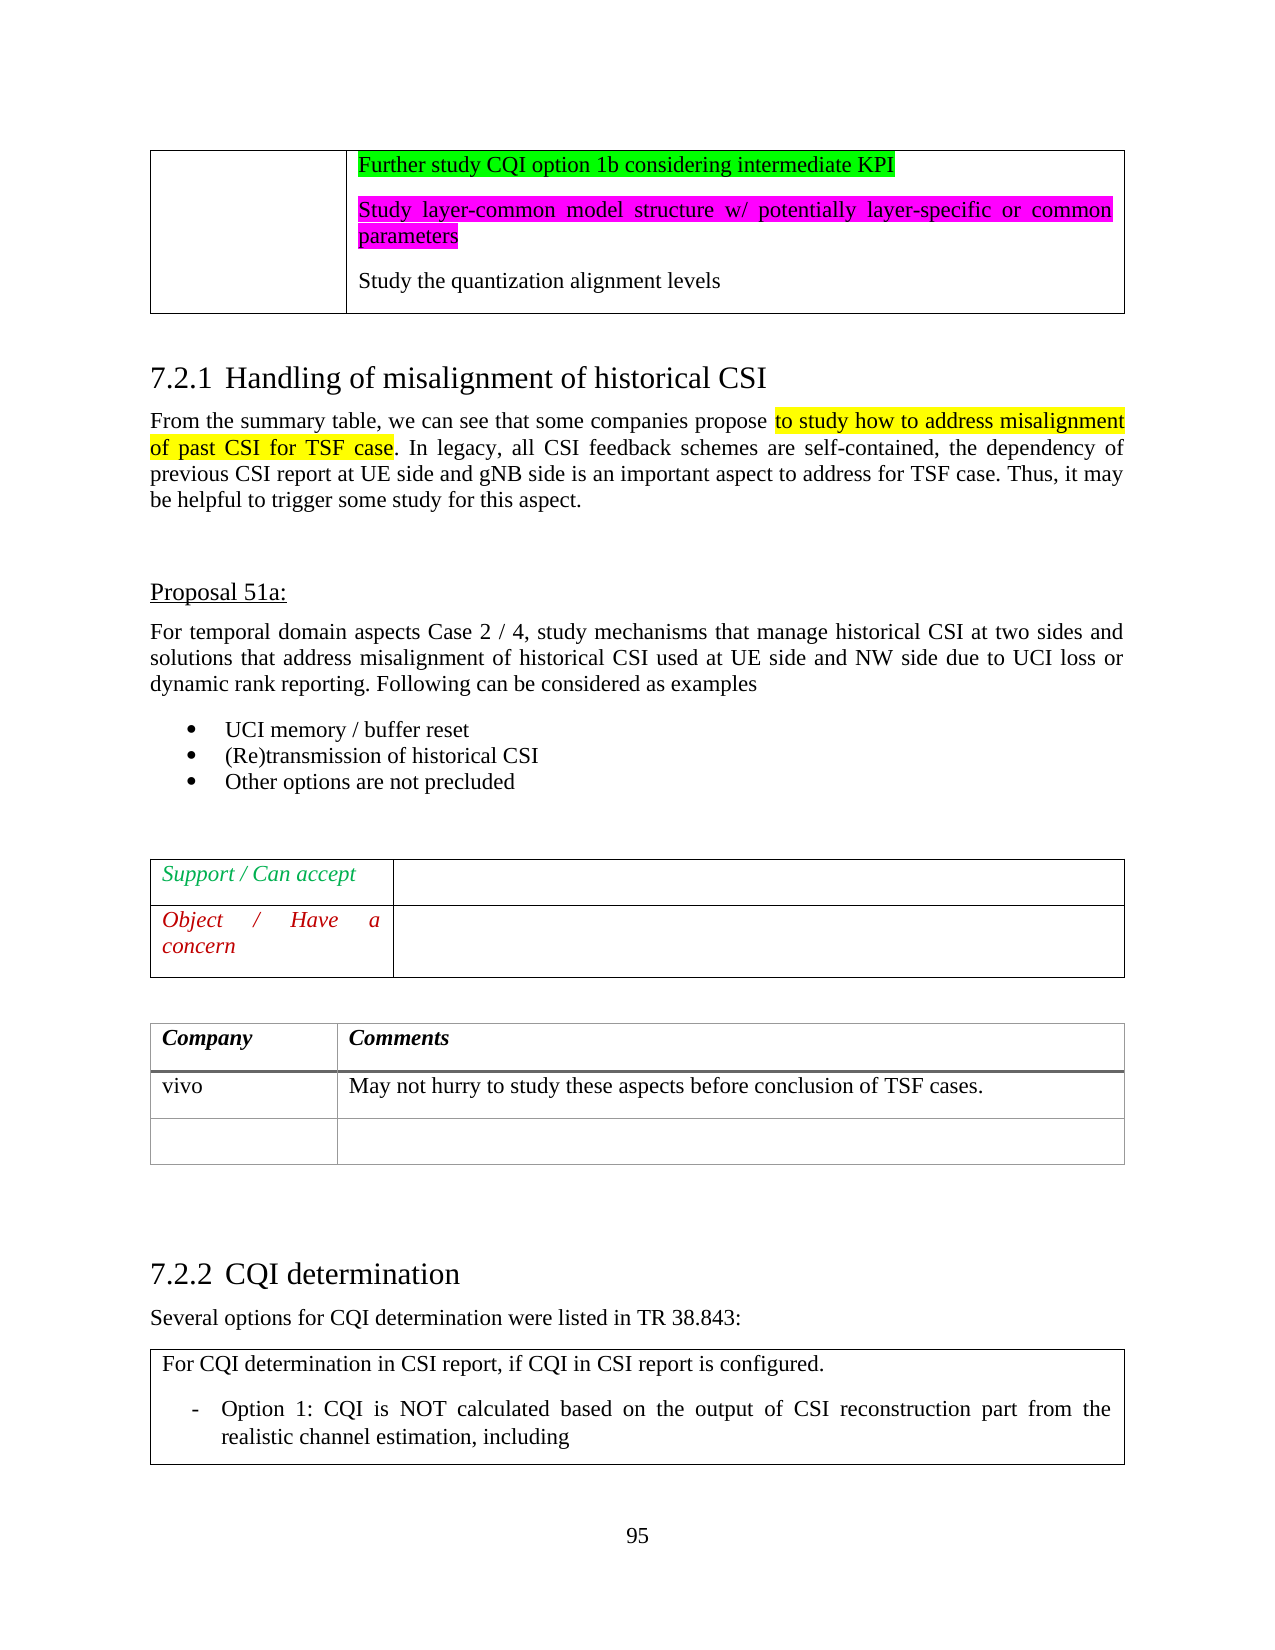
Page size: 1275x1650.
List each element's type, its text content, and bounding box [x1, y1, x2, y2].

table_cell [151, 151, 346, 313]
subtitle Handling of misalignment of historical CSI [150, 359, 1125, 395]
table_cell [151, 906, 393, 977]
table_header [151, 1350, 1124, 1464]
text Proposal 51a: [150, 577, 1125, 605]
subtitle CQI determination [150, 1255, 1125, 1291]
list (Re)transmission of historical CSI [187, 742, 1125, 768]
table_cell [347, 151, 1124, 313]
list UCI memory / buffer reset [187, 716, 1125, 742]
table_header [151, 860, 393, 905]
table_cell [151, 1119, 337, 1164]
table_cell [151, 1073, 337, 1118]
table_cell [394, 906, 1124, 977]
text From the summary table, we can see that some companies propose to study how to address misalignment of past CSI for TSF case. In legacy, all CSI feedback schemes are self-contained, the dependency of previous CSI report at UE side and gNB side is an important aspect to address for TSF case. Thus, it may be helpful to trigger some study for this aspect. [150, 407, 1125, 513]
text For temporal domain aspects Case 2 / 4, study mechanisms that manage historical CSI at two sides and solutions that address misalignment of historical CSI used at UE side and NW side due to UCI loss or dynamic rank reporting. Following can be considered as examples [150, 618, 1125, 697]
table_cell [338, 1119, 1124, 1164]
list Other options are not precluded [187, 768, 1125, 795]
text Several options for CQI determination were listed in TR 38.843: [150, 1303, 1125, 1330]
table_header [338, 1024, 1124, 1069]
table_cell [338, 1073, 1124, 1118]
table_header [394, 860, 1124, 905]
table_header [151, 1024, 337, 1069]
